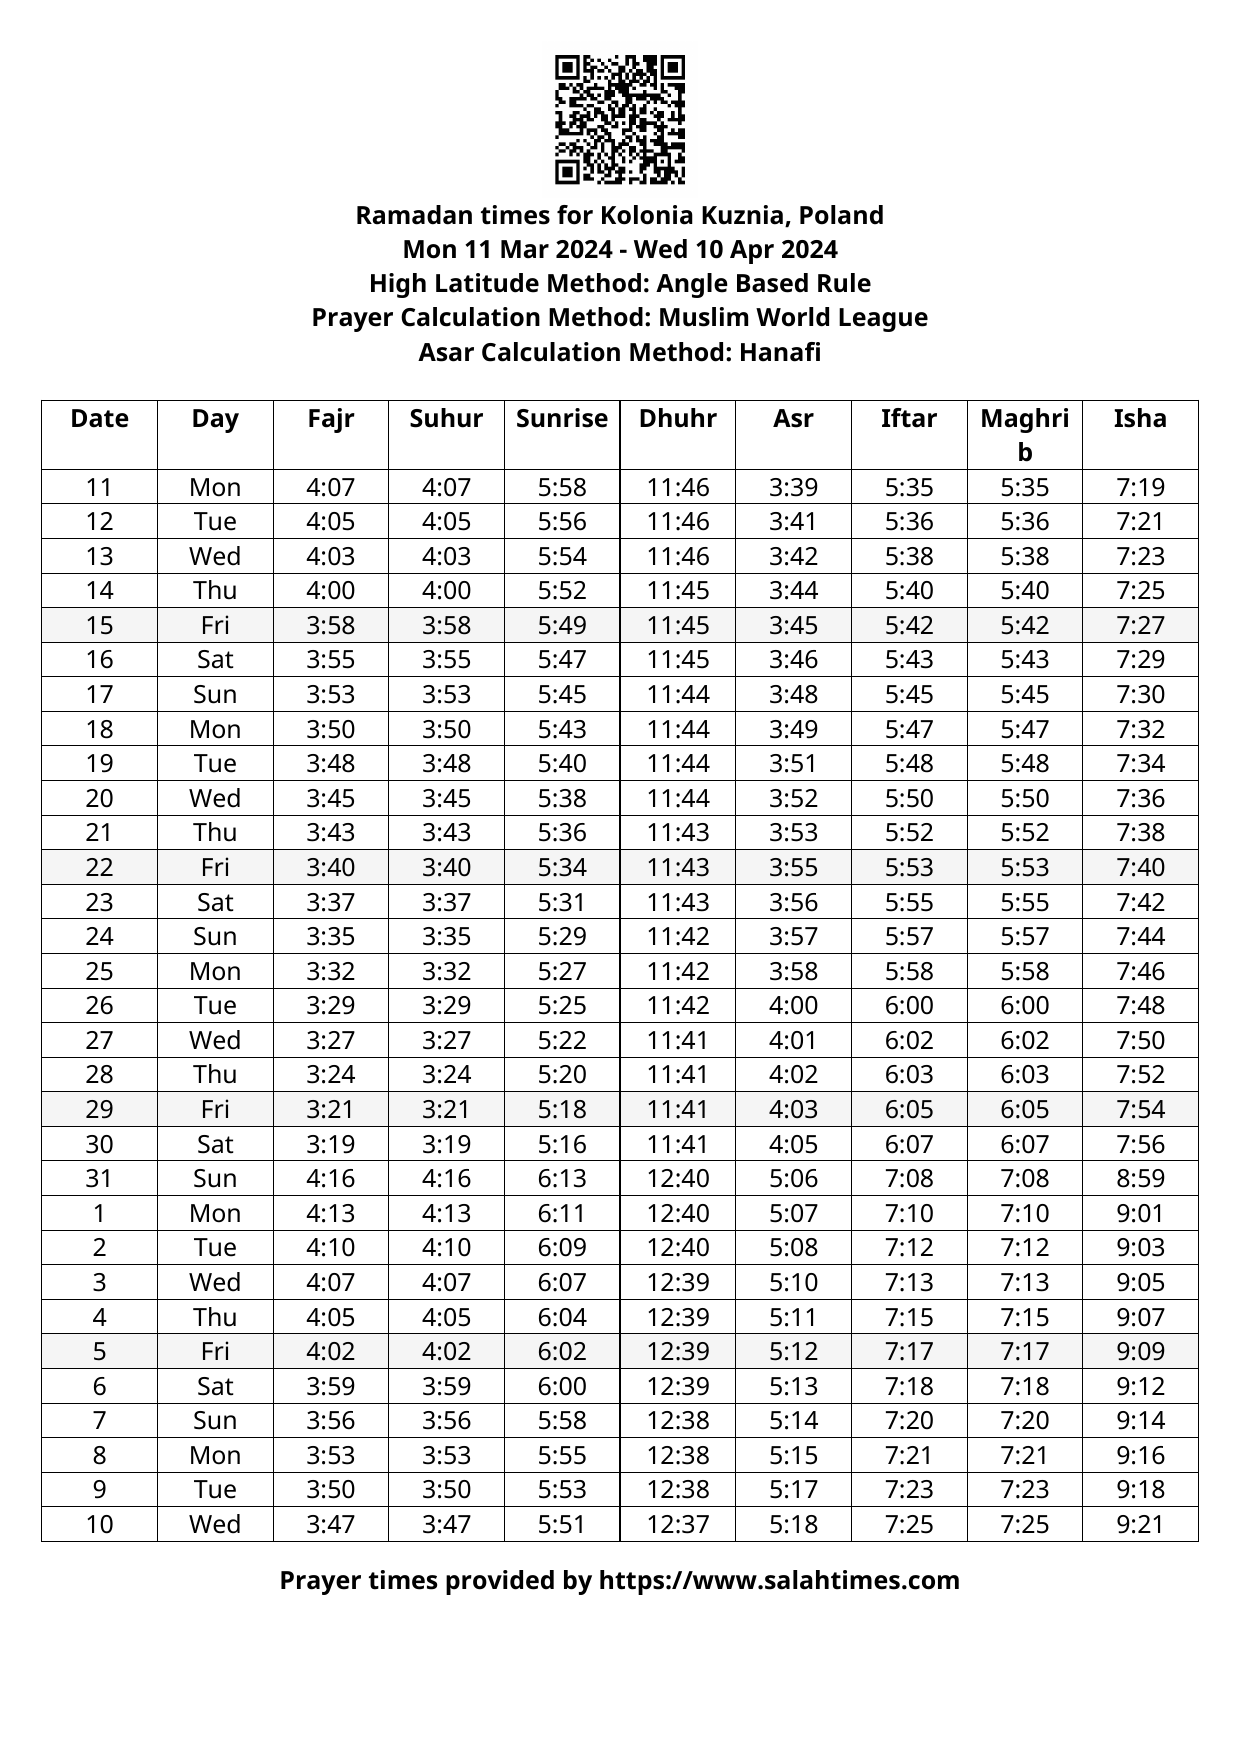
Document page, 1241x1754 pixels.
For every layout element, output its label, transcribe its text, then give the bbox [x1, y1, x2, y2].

table_cell 9 [42, 1473, 157, 1506]
table_cell 5:47 [852, 712, 967, 745]
table_cell 5:29 [505, 919, 619, 953]
table_cell 4:07 [389, 470, 504, 503]
table_cell Sat [158, 885, 273, 918]
table_cell Sat [158, 643, 273, 676]
table_cell 7:19 [1083, 470, 1198, 503]
table_cell 5:52 [852, 816, 967, 849]
table_cell Tue [158, 746, 273, 780]
table_cell 5:55 [852, 885, 967, 918]
table_cell 4:07 [389, 1265, 504, 1299]
table_cell Sun [158, 1404, 273, 1437]
table_cell 12:38 [621, 1438, 735, 1472]
table_cell 6:02 [968, 1023, 1082, 1057]
table_cell 7:10 [852, 1196, 967, 1229]
table_cell 11:42 [621, 919, 735, 953]
table_cell Fri [158, 1092, 273, 1126]
table_cell 3:55 [389, 643, 504, 676]
table_cell 4:16 [389, 1161, 504, 1195]
table_cell 6:02 [505, 1334, 619, 1368]
table_cell 27 [42, 1023, 157, 1057]
table_cell 3:50 [389, 712, 504, 745]
table_cell 4:00 [274, 574, 388, 607]
table_header Isha [1083, 401, 1198, 469]
table_cell 5:47 [505, 643, 619, 676]
table_cell 31 [42, 1161, 157, 1195]
table_cell 7:21 [852, 1438, 967, 1472]
table_cell 5:57 [968, 919, 1082, 953]
table_cell 3:55 [274, 643, 388, 676]
table_cell 11:45 [621, 643, 735, 676]
table_cell 29 [42, 1092, 157, 1126]
table_cell 5:40 [968, 574, 1082, 607]
table_cell 5:25 [505, 989, 619, 1022]
table_cell 4:13 [274, 1196, 388, 1229]
table_cell 11:45 [621, 574, 735, 607]
table_cell 12:40 [621, 1161, 735, 1195]
table_cell 4:10 [389, 1231, 504, 1264]
table_cell 4:05 [736, 1127, 851, 1160]
table_cell 7:50 [1083, 1023, 1198, 1057]
table_cell 12 [42, 504, 157, 538]
table_cell 3:48 [389, 746, 504, 780]
table_cell 3:50 [274, 712, 388, 745]
table_cell 7:13 [968, 1265, 1082, 1299]
table_cell 4:05 [274, 504, 388, 538]
table_cell 5:49 [505, 608, 619, 642]
table_cell Wed [158, 781, 273, 814]
table_cell 3 [42, 1265, 157, 1299]
table_cell 5:15 [736, 1438, 851, 1472]
table_cell 3:51 [736, 746, 851, 780]
table_cell 3:58 [274, 608, 388, 642]
table_cell 4:13 [389, 1196, 504, 1229]
table_cell 3:32 [389, 954, 504, 987]
table_cell 3:21 [274, 1092, 388, 1126]
table_cell 11:44 [621, 781, 735, 814]
table_cell 5:45 [505, 677, 619, 711]
text Mon 11 Mar 2024 - Wed 10 Apr 2024 [42, 232, 1198, 266]
table_cell 7:18 [968, 1369, 1082, 1402]
table_cell 9:07 [1083, 1300, 1198, 1333]
table_cell 7:21 [968, 1438, 1082, 1472]
text Asar Calculation Method: Hanafi [42, 334, 1198, 368]
table_cell 11:43 [621, 885, 735, 918]
table_cell 5:52 [968, 816, 1082, 849]
table_cell Wed [158, 1507, 273, 1541]
table_cell 3:53 [389, 677, 504, 711]
table_cell 5:58 [968, 954, 1082, 987]
table_cell 3:21 [389, 1092, 504, 1126]
table_cell Thu [158, 1300, 273, 1333]
table_cell 6:09 [505, 1231, 619, 1264]
table_cell 7:48 [1083, 989, 1198, 1022]
table_cell 5:38 [505, 781, 619, 814]
table_cell 12:40 [621, 1196, 735, 1229]
table_cell 5:18 [505, 1092, 619, 1126]
table_cell 3:56 [736, 885, 851, 918]
table_cell 3:29 [389, 989, 504, 1022]
table_cell 11:44 [621, 677, 735, 711]
table_cell 6:07 [968, 1127, 1082, 1160]
table_cell 5:42 [852, 608, 967, 642]
table_cell 5:10 [736, 1265, 851, 1299]
table_cell 7:23 [968, 1473, 1082, 1506]
table_cell 3:37 [389, 885, 504, 918]
table_cell 5:06 [736, 1161, 851, 1195]
table_cell 28 [42, 1058, 157, 1091]
table_cell 5:36 [968, 504, 1082, 538]
table_cell 5:52 [505, 574, 619, 607]
table_cell Sat [158, 1127, 273, 1160]
table_cell 21 [42, 816, 157, 849]
table_cell Mon [158, 1196, 273, 1229]
table_cell 25 [42, 954, 157, 987]
table_cell 5:50 [968, 781, 1082, 814]
table_header Sunrise [505, 401, 619, 469]
table_cell 12:38 [621, 1404, 735, 1437]
table_cell 7:23 [1083, 539, 1198, 572]
table_cell 9:03 [1083, 1231, 1198, 1264]
table_cell 11 [42, 470, 157, 503]
table_cell 5:56 [505, 504, 619, 538]
table_cell 7:25 [852, 1507, 967, 1541]
table_cell 4:01 [736, 1023, 851, 1057]
table_cell 6:05 [852, 1092, 967, 1126]
table_cell 11:46 [621, 539, 735, 572]
table_cell 7:36 [1083, 781, 1198, 814]
table_cell 5:55 [505, 1438, 619, 1472]
table_cell 12:39 [621, 1300, 735, 1333]
table_cell 19 [42, 746, 157, 780]
table_cell 4:03 [389, 539, 504, 572]
table_cell 3:42 [736, 539, 851, 572]
table_cell 7:46 [1083, 954, 1198, 987]
table_cell 20 [42, 781, 157, 814]
table_cell 30 [42, 1127, 157, 1160]
table_cell 4:02 [274, 1334, 388, 1368]
table_cell 5:16 [505, 1127, 619, 1160]
table_cell 4:03 [736, 1092, 851, 1126]
table_cell Thu [158, 574, 273, 607]
table_cell 11:45 [621, 608, 735, 642]
table_cell 5:45 [968, 677, 1082, 711]
table_cell 4:02 [389, 1334, 504, 1368]
table_cell 23 [42, 885, 157, 918]
table_cell 3:44 [736, 574, 851, 607]
table_cell Thu [158, 1058, 273, 1091]
table_cell 9:21 [1083, 1507, 1198, 1541]
table_cell 11:44 [621, 746, 735, 780]
table_cell 2 [42, 1231, 157, 1264]
table_cell Tue [158, 1473, 273, 1506]
table_cell 7:13 [852, 1265, 967, 1299]
table_cell 5:07 [736, 1196, 851, 1229]
table_cell 6:04 [505, 1300, 619, 1333]
table_cell 5:35 [968, 470, 1082, 503]
table_cell 7:15 [968, 1300, 1082, 1333]
table_cell 9:09 [1083, 1334, 1198, 1368]
table_cell 7:20 [968, 1404, 1082, 1437]
table_cell 3:50 [274, 1473, 388, 1506]
table_cell 3:43 [274, 816, 388, 849]
table_cell 6:02 [852, 1023, 967, 1057]
table_cell 4:02 [736, 1058, 851, 1091]
table_cell 5:43 [852, 643, 967, 676]
table_cell 3:55 [736, 850, 851, 884]
table_cell 5:55 [968, 885, 1082, 918]
table_cell 7:40 [1083, 850, 1198, 884]
table_cell 24 [42, 919, 157, 953]
text Prayer Calculation Method: Muslim World League [42, 300, 1198, 334]
table_cell 5:14 [736, 1404, 851, 1437]
table_cell 6:07 [852, 1127, 967, 1160]
table_cell 3:43 [389, 816, 504, 849]
table_cell 7:56 [1083, 1127, 1198, 1160]
table_cell 4:00 [389, 574, 504, 607]
table_cell 3:46 [736, 643, 851, 676]
table_cell 11:42 [621, 989, 735, 1022]
table_cell 3:53 [274, 677, 388, 711]
table_cell 6:00 [852, 989, 967, 1022]
table_cell 5:18 [736, 1507, 851, 1541]
table_cell 18 [42, 712, 157, 745]
table_cell 3:56 [389, 1404, 504, 1437]
table_cell 7:34 [1083, 746, 1198, 780]
table_cell 7:12 [968, 1231, 1082, 1264]
table_cell 11:46 [621, 504, 735, 538]
table_cell 7:21 [1083, 504, 1198, 538]
table_cell 7:54 [1083, 1092, 1198, 1126]
table_cell 9:18 [1083, 1473, 1198, 1506]
table_cell 6:05 [968, 1092, 1082, 1126]
table_cell 5:11 [736, 1300, 851, 1333]
table_cell 5:57 [852, 919, 967, 953]
table_cell Tue [158, 1231, 273, 1264]
table_cell 9:12 [1083, 1369, 1198, 1402]
table_cell 5:34 [505, 850, 619, 884]
table_cell 4:07 [274, 1265, 388, 1299]
table_cell 6:07 [505, 1265, 619, 1299]
table_cell 5:17 [736, 1473, 851, 1506]
table_cell 7:32 [1083, 712, 1198, 745]
table_cell 5:53 [968, 850, 1082, 884]
table_cell 5:35 [852, 470, 967, 503]
table_cell 3:50 [389, 1473, 504, 1506]
table_cell 7:20 [852, 1404, 967, 1437]
table_cell 3:37 [274, 885, 388, 918]
table_cell 3:32 [274, 954, 388, 987]
table_cell 3:53 [736, 816, 851, 849]
table_cell 3:27 [274, 1023, 388, 1057]
table_cell 5:51 [505, 1507, 619, 1541]
table_cell Mon [158, 954, 273, 987]
table_cell 7:18 [852, 1369, 967, 1402]
table_cell 8 [42, 1438, 157, 1472]
table_cell 12:39 [621, 1334, 735, 1368]
table_cell Mon [158, 712, 273, 745]
table_cell 11:41 [621, 1023, 735, 1057]
table_cell 12:38 [621, 1473, 735, 1506]
table_cell 5:12 [736, 1334, 851, 1368]
table_cell 5:54 [505, 539, 619, 572]
table_cell Wed [158, 1265, 273, 1299]
table_cell 3:53 [389, 1438, 504, 1472]
table_cell 5:50 [852, 781, 967, 814]
table_cell 5:31 [505, 885, 619, 918]
table_cell 3:59 [389, 1369, 504, 1402]
table_cell 11:46 [621, 470, 735, 503]
table_cell 5:36 [505, 816, 619, 849]
table_cell 9:01 [1083, 1196, 1198, 1229]
table_cell 6:13 [505, 1161, 619, 1195]
table_cell 7:30 [1083, 677, 1198, 711]
text Prayer times provided by https://www.salahtimes.com [42, 1563, 1198, 1597]
table_cell 7:15 [852, 1300, 967, 1333]
table_cell 7:42 [1083, 885, 1198, 918]
table_cell 7:25 [968, 1507, 1082, 1541]
table_header Fajr [274, 401, 388, 469]
table_cell 3:48 [274, 746, 388, 780]
table_cell 3:19 [274, 1127, 388, 1160]
table_cell Mon [158, 470, 273, 503]
table_cell 7:08 [968, 1161, 1082, 1195]
table_cell 5:48 [852, 746, 967, 780]
table_cell 3:48 [736, 677, 851, 711]
table_cell 7:10 [968, 1196, 1082, 1229]
table_cell 4:16 [274, 1161, 388, 1195]
table_cell 5:43 [505, 712, 619, 745]
table_cell 1 [42, 1196, 157, 1229]
table_cell 3:49 [736, 712, 851, 745]
table_cell 6 [42, 1369, 157, 1402]
table_cell Fri [158, 850, 273, 884]
table_cell 4:03 [274, 539, 388, 572]
table_cell 5:58 [505, 1404, 619, 1437]
table_cell 10 [42, 1507, 157, 1541]
table_cell 7:17 [968, 1334, 1082, 1368]
table_cell 3:45 [274, 781, 388, 814]
table_cell 16 [42, 643, 157, 676]
table_cell 3:40 [389, 850, 504, 884]
table_header Date [42, 401, 157, 469]
table_cell 11:43 [621, 850, 735, 884]
table_cell 5:53 [852, 850, 967, 884]
table_cell 5:47 [968, 712, 1082, 745]
table_cell 3:58 [736, 954, 851, 987]
table_cell 6:00 [505, 1369, 619, 1402]
table_cell 9:16 [1083, 1438, 1198, 1472]
table_cell 12:40 [621, 1231, 735, 1264]
table_cell 13 [42, 539, 157, 572]
table_cell 3:41 [736, 504, 851, 538]
table_cell 9:05 [1083, 1265, 1198, 1299]
table_cell 5:13 [736, 1369, 851, 1402]
table_cell 7:08 [852, 1161, 967, 1195]
table_cell Thu [158, 816, 273, 849]
table_cell 4:10 [274, 1231, 388, 1264]
table_cell 5:22 [505, 1023, 619, 1057]
table_cell Mon [158, 1438, 273, 1472]
table_cell 12:37 [621, 1507, 735, 1541]
table_cell 12:39 [621, 1265, 735, 1299]
table_cell 5:45 [852, 677, 967, 711]
table_cell 3:58 [389, 608, 504, 642]
table_cell 3:35 [389, 919, 504, 953]
table_cell 9:14 [1083, 1404, 1198, 1437]
table_cell 11:41 [621, 1092, 735, 1126]
table_cell 6:03 [968, 1058, 1082, 1091]
table_cell 3:47 [389, 1507, 504, 1541]
table_cell 7:12 [852, 1231, 967, 1264]
table_header Iftar [852, 401, 967, 469]
table_cell 3:39 [736, 470, 851, 503]
table_cell 7:38 [1083, 816, 1198, 849]
table_cell 5:38 [852, 539, 967, 572]
table_cell 3:52 [736, 781, 851, 814]
table_cell 3:53 [274, 1438, 388, 1472]
table_cell 8:59 [1083, 1161, 1198, 1195]
table_cell 5:38 [968, 539, 1082, 572]
table_cell 3:35 [274, 919, 388, 953]
table_cell 4:07 [274, 470, 388, 503]
picture [542, 41, 699, 198]
table_cell 5:36 [852, 504, 967, 538]
table_header Suhur [389, 401, 504, 469]
table_cell 5:40 [852, 574, 967, 607]
table_cell Wed [158, 539, 273, 572]
table_cell 17 [42, 677, 157, 711]
table_header Maghrib [968, 401, 1082, 469]
table_cell 12:39 [621, 1369, 735, 1402]
table_cell 4:05 [389, 504, 504, 538]
table_cell 5:48 [968, 746, 1082, 780]
table_cell 6:03 [852, 1058, 967, 1091]
table_cell 3:57 [736, 919, 851, 953]
table_cell Tue [158, 989, 273, 1022]
table_cell 3:29 [274, 989, 388, 1022]
table_cell 3:59 [274, 1369, 388, 1402]
table_header Asr [736, 401, 851, 469]
table_cell 22 [42, 850, 157, 884]
table_cell 7:25 [1083, 574, 1198, 607]
table_cell 7:27 [1083, 608, 1198, 642]
table_cell 7:52 [1083, 1058, 1198, 1091]
table_cell Fri [158, 608, 273, 642]
table_cell 5:43 [968, 643, 1082, 676]
table_cell 7:17 [852, 1334, 967, 1368]
text Ramadan times for Kolonia Kuznia, Poland [42, 198, 1198, 232]
table_cell 5:40 [505, 746, 619, 780]
table_cell 5 [42, 1334, 157, 1368]
table_cell 3:40 [274, 850, 388, 884]
table_cell 4:00 [736, 989, 851, 1022]
table_cell 4:05 [274, 1300, 388, 1333]
table_cell 5:20 [505, 1058, 619, 1091]
table_cell Sat [158, 1369, 273, 1402]
table_cell 26 [42, 989, 157, 1022]
table_cell Sun [158, 1161, 273, 1195]
table_cell 6:11 [505, 1196, 619, 1229]
table_header Dhuhr [621, 401, 735, 469]
table_cell Sun [158, 919, 273, 953]
table_cell 7:44 [1083, 919, 1198, 953]
table_header Day [158, 401, 273, 469]
table_cell Fri [158, 1334, 273, 1368]
table_cell 11:42 [621, 954, 735, 987]
table_cell 14 [42, 574, 157, 607]
table_cell 3:45 [389, 781, 504, 814]
table_cell 5:53 [505, 1473, 619, 1506]
table_cell 3:19 [389, 1127, 504, 1160]
table_cell 11:43 [621, 816, 735, 849]
table_cell 3:56 [274, 1404, 388, 1437]
table_cell Wed [158, 1023, 273, 1057]
table_cell 3:24 [274, 1058, 388, 1091]
table_cell 3:24 [389, 1058, 504, 1091]
table_cell 11:41 [621, 1058, 735, 1091]
table_cell 3:27 [389, 1023, 504, 1057]
table_cell 3:45 [736, 608, 851, 642]
table_cell 5:27 [505, 954, 619, 987]
table_cell Sun [158, 677, 273, 711]
table_cell 5:08 [736, 1231, 851, 1264]
text High Latitude Method: Angle Based Rule [42, 266, 1198, 300]
table_cell 11:44 [621, 712, 735, 745]
table_cell 7 [42, 1404, 157, 1437]
table_cell 3:47 [274, 1507, 388, 1541]
table_cell 4 [42, 1300, 157, 1333]
table_cell 7:23 [852, 1473, 967, 1506]
table_cell 7:29 [1083, 643, 1198, 676]
table_cell 5:42 [968, 608, 1082, 642]
table_cell Tue [158, 504, 273, 538]
table_cell 15 [42, 608, 157, 642]
table_cell 4:05 [389, 1300, 504, 1333]
table_cell 5:58 [852, 954, 967, 987]
table_cell 5:58 [505, 470, 619, 503]
table_cell 11:41 [621, 1127, 735, 1160]
table_cell 6:00 [968, 989, 1082, 1022]
